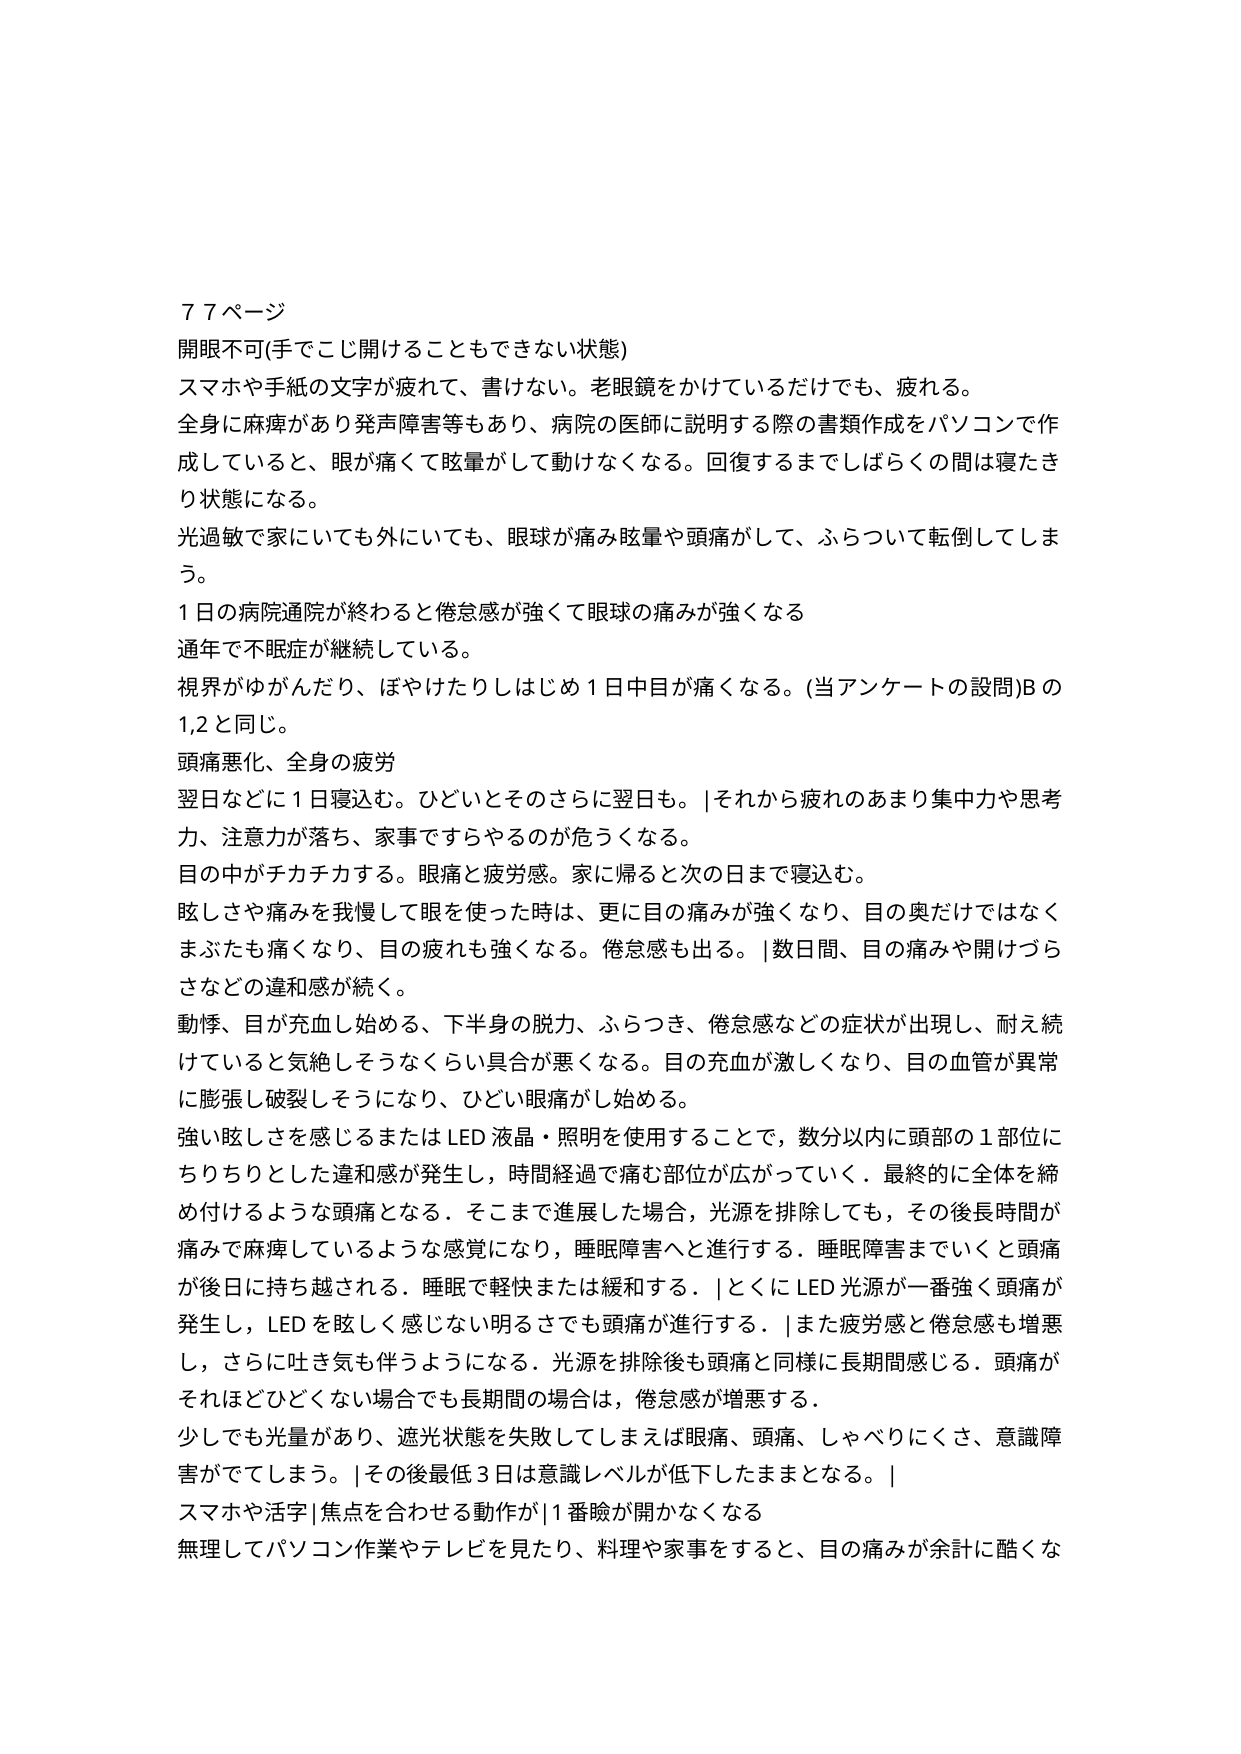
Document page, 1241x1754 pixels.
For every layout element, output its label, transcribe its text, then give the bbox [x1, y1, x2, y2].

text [177, 1529, 1063, 1567]
text 光過敏で家にいても外にいても、眼球が痛み眩暈や頭痛がして、ふらついて転倒してしまう。 [177, 517, 1063, 592]
text スマホや手紙の文字が疲れて、書けない。老眼鏡をかけているだけでも、疲れる。 [177, 367, 1063, 404]
text 強い眩しさを感じるまたはLED液晶・照明を使用することで，数分以内に頭部の１部位にちりちりとした違和感が発生し，時間経過で痛む部位が広がっていく．最終的に全体を締め付けるような頭痛となる．そこまで進展した場合，光源を排除しても，その後長時間が痛みで麻痺しているような感覚になり，睡眠障害へと進行する．睡眠障害までいくと頭痛が後日に持ち越される．睡眠で軽快または緩和する．|とくにLED光源が一番強く頭痛が発生し，LEDを眩しく感じない明るさでも頭痛が進行する．|また疲労感と倦怠感も増悪し，さらに吐き気も伴うようになる．光源を排除後も頭痛と同様に長期間感じる．頭痛がそれほどひどくない場合でも長期間の場合は，倦怠感が増悪する． [177, 1117, 1063, 1417]
text 目の中がチカチカする。眼痛と疲労感。家に帰ると次の日まで寝込む。 [177, 854, 1063, 892]
text 全身に麻痺があり発声障害等もあり、病院の医師に説明する際の書類作成をパソコンで作成していると、眼が痛くて眩暈がして動けなくなる。回復するまでしばらくの間は寝たきり状態になる。 [177, 404, 1063, 517]
text 眩しさや痛みを我慢して眼を使った時は、更に目の痛みが強くなり、目の奥だけではなくまぶたも痛くなり、目の疲れも強くなる。倦怠感も出る。|数日間、目の痛みや開けづらさなどの違和感が続く。 [177, 892, 1063, 1004]
text 少しでも光量があり、遮光状態を失敗してしまえば眼痛、頭痛、しゃべりにくさ、意識障害がでてしまう。|その後最低3日は意識レベルが低下したままとなる。| [177, 1417, 1063, 1492]
text 頭痛悪化、全身の疲労 [177, 742, 1063, 779]
text 動悸、目が充血し始める、下半身の脱力、ふらつき、倦怠感などの症状が出現し、耐え続けていると気絶しそうなくらい具合が悪くなる。目の充血が激しくなり、目の血管が異常に膨張し破裂しそうになり、ひどい眼痛がし始める。 [177, 1004, 1063, 1117]
text 翌日などに1日寝込む。ひどいとそのさらに翌日も。|それから疲れのあまり集中力や思考力、注意力が落ち、家事ですらやるのが危うくなる。 [177, 779, 1063, 854]
text スマホや活字|焦点を合わせる動作が|1番瞼が開かなくなる [177, 1492, 1063, 1529]
text ７７ページ [177, 292, 1063, 329]
text 開眼不可(手でこじ開けることもできない状態) [177, 329, 1063, 367]
text 通年で不眠症が継続している。 [177, 629, 1063, 667]
text 1日の病院通院が終わると倦怠感が強くて眼球の痛みが強くなる [177, 592, 1063, 629]
text 視界がゆがんだり、ぼやけたりしはじめ1日中目が痛くなる。(当アンケートの設問)Bの1,2と同じ。 [177, 667, 1063, 742]
